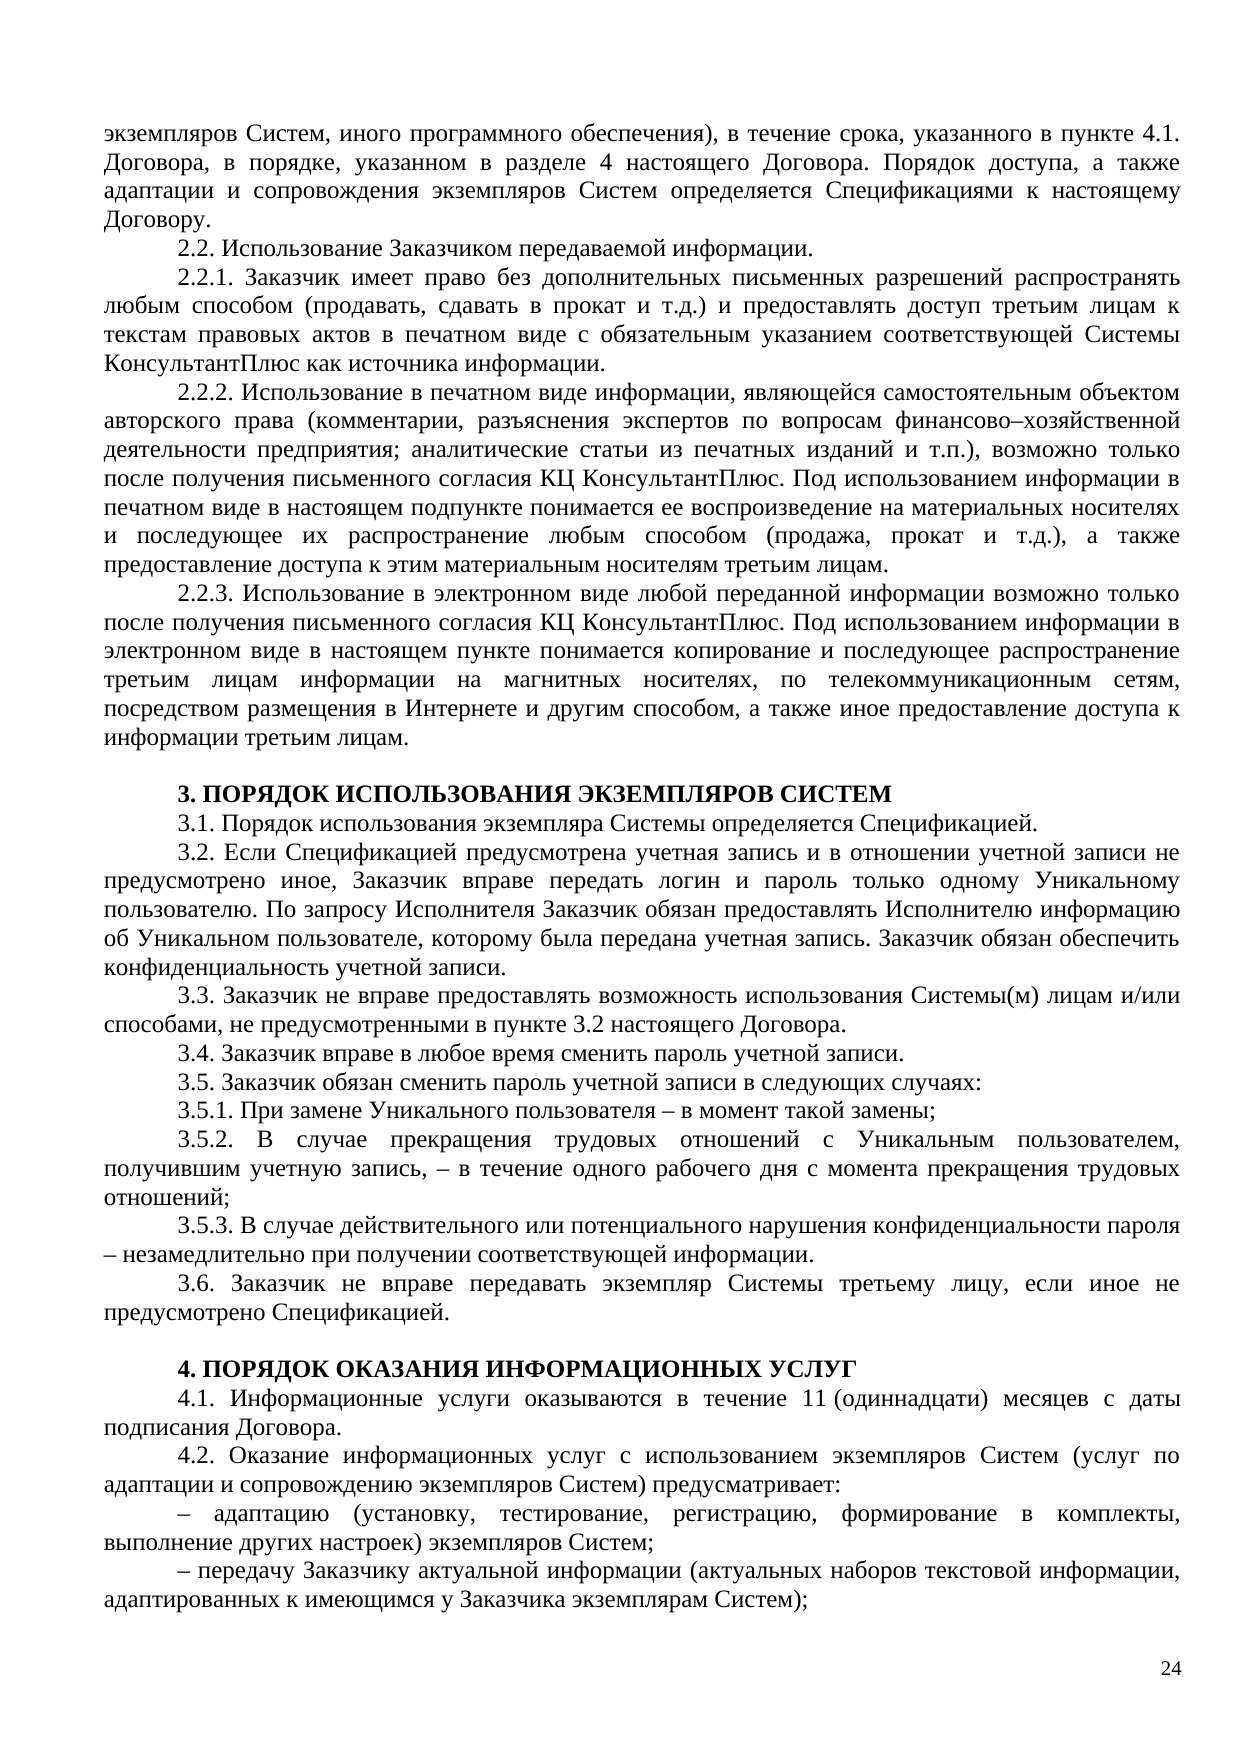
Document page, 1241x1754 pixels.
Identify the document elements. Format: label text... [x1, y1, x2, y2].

text 2.2.3. Использование в электронном виде любой переданной информации возможно только после получения письменного согласия КЦ КонсультантПлюс. Под использованием информации в электронном виде в настоящем пункте понимается копирование и последующее распространение третьим лицам информации на магнитных носителях, по телекоммуникационным сетям, посредством размещения в Интернете и другим способом, а также иное предоставление доступа к информации третьим лицам. [103, 578, 1181, 751]
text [103, 118, 1181, 233]
text 3.6. Заказчик не вправе передавать экземпляр Системы третьему лицу, если иное не предусмотрено Спецификацией. [103, 1268, 1181, 1326]
text 4. ПОРЯДОК ОКАЗАНИЯ ИНФОРМАЦИОННЫХ УСЛУГ [103, 1354, 1181, 1383]
text 3.2. Если Спецификацией предусмотрена учетная запись и в отношении учетной записи не предусмотрено иное, Заказчик вправе передать логин и пароль только одному Уникальному пользователю. По запросу Исполнителя Заказчик обязан предоставлять Исполнителю информацию об Уникальном пользователе, которому была передана учетная запись. Заказчик обязан обеспечить конфиденциальность учетной записи. [103, 837, 1181, 981]
text 3.1. Порядок использования экземпляра Системы определяется Спецификацией. [103, 808, 1181, 837]
text 3.4. Заказчик вправе в любое время сменить пароль учетной записи. [103, 1038, 1181, 1067]
text 3.5.3. В случае действительного или потенциального нарушения конфиденциальности пароля – незамедлительно при получении соответствующей информации. [103, 1211, 1181, 1268]
text 3.5.2. В случае прекращения трудовых отношений с Уникальным пользователем, получившим учетную запись, – в течение одного рабочего дня с момента прекращения трудовых отношений; [103, 1124, 1181, 1211]
text 2.2.1. Заказчик имеет право без дополнительных письменных разрешений распространять любым способом (продавать, сдавать в прокат и т.д.) и предоставлять доступ третьим лицам к текстам правовых актов в печатном виде с обязательным указанием соответствующей Системы КонсультантПлюс как источника информации. [103, 262, 1181, 377]
text 2.2.2. Использование в печатном виде информации, являющейся самостоятельным объектом авторского права (комментарии, разъяснения экспертов по вопросам финансово–хозяйственной деятельности предприятия; аналитические статьи из печатных изданий и т.п.), возможно только после получения письменного согласия КЦ КонсультантПлюс. Под использованием информации в печатном виде в настоящем подпункте понимается ее воспроизведение на материальных носителях и последующее их распространение любым способом (продажа, прокат и т.д.), а также предоставление доступа к этим материальным носителям третьим лицам. [103, 377, 1181, 578]
text 3.5.1. При замене Уникального пользователя – в момент такой замены; [103, 1096, 1181, 1124]
text 4.1. Информационные услуги оказываются в течение 11 (одиннадцати) месяцев с даты подписания Договора. [103, 1383, 1181, 1441]
text 4.2. Оказание информационных услуг с использованием экземпляров Систем (услуг по адаптации и сопровождению экземпляров Систем) предусматривает: [103, 1441, 1181, 1498]
text 2.2. Использование Заказчиком передаваемой информации. [103, 233, 1181, 262]
text 3. ПОРЯДОК ИСПОЛЬЗОВАНИЯ ЭКЗЕМПЛЯРОВ СИСТЕМ [103, 779, 1181, 808]
text 3.3. Заказчик не вправе предоставлять возможность использования Системы(м) лицам и/или способами, не предусмотренными в пункте 3.2 настоящего Договора. [103, 981, 1181, 1038]
text 3.5. Заказчик обязан сменить пароль учетной записи в следующих случаях: [103, 1067, 1181, 1096]
text – адаптацию (установку, тестирование, регистрацию, формирование в комплекты, выполнение других настроек) экземпляров Систем; [103, 1498, 1181, 1556]
text – передачу Заказчику актуальной информации (актуальных наборов текстовой информации, адаптированных к имеющимся у Заказчика экземплярам Систем); [103, 1556, 1181, 1613]
